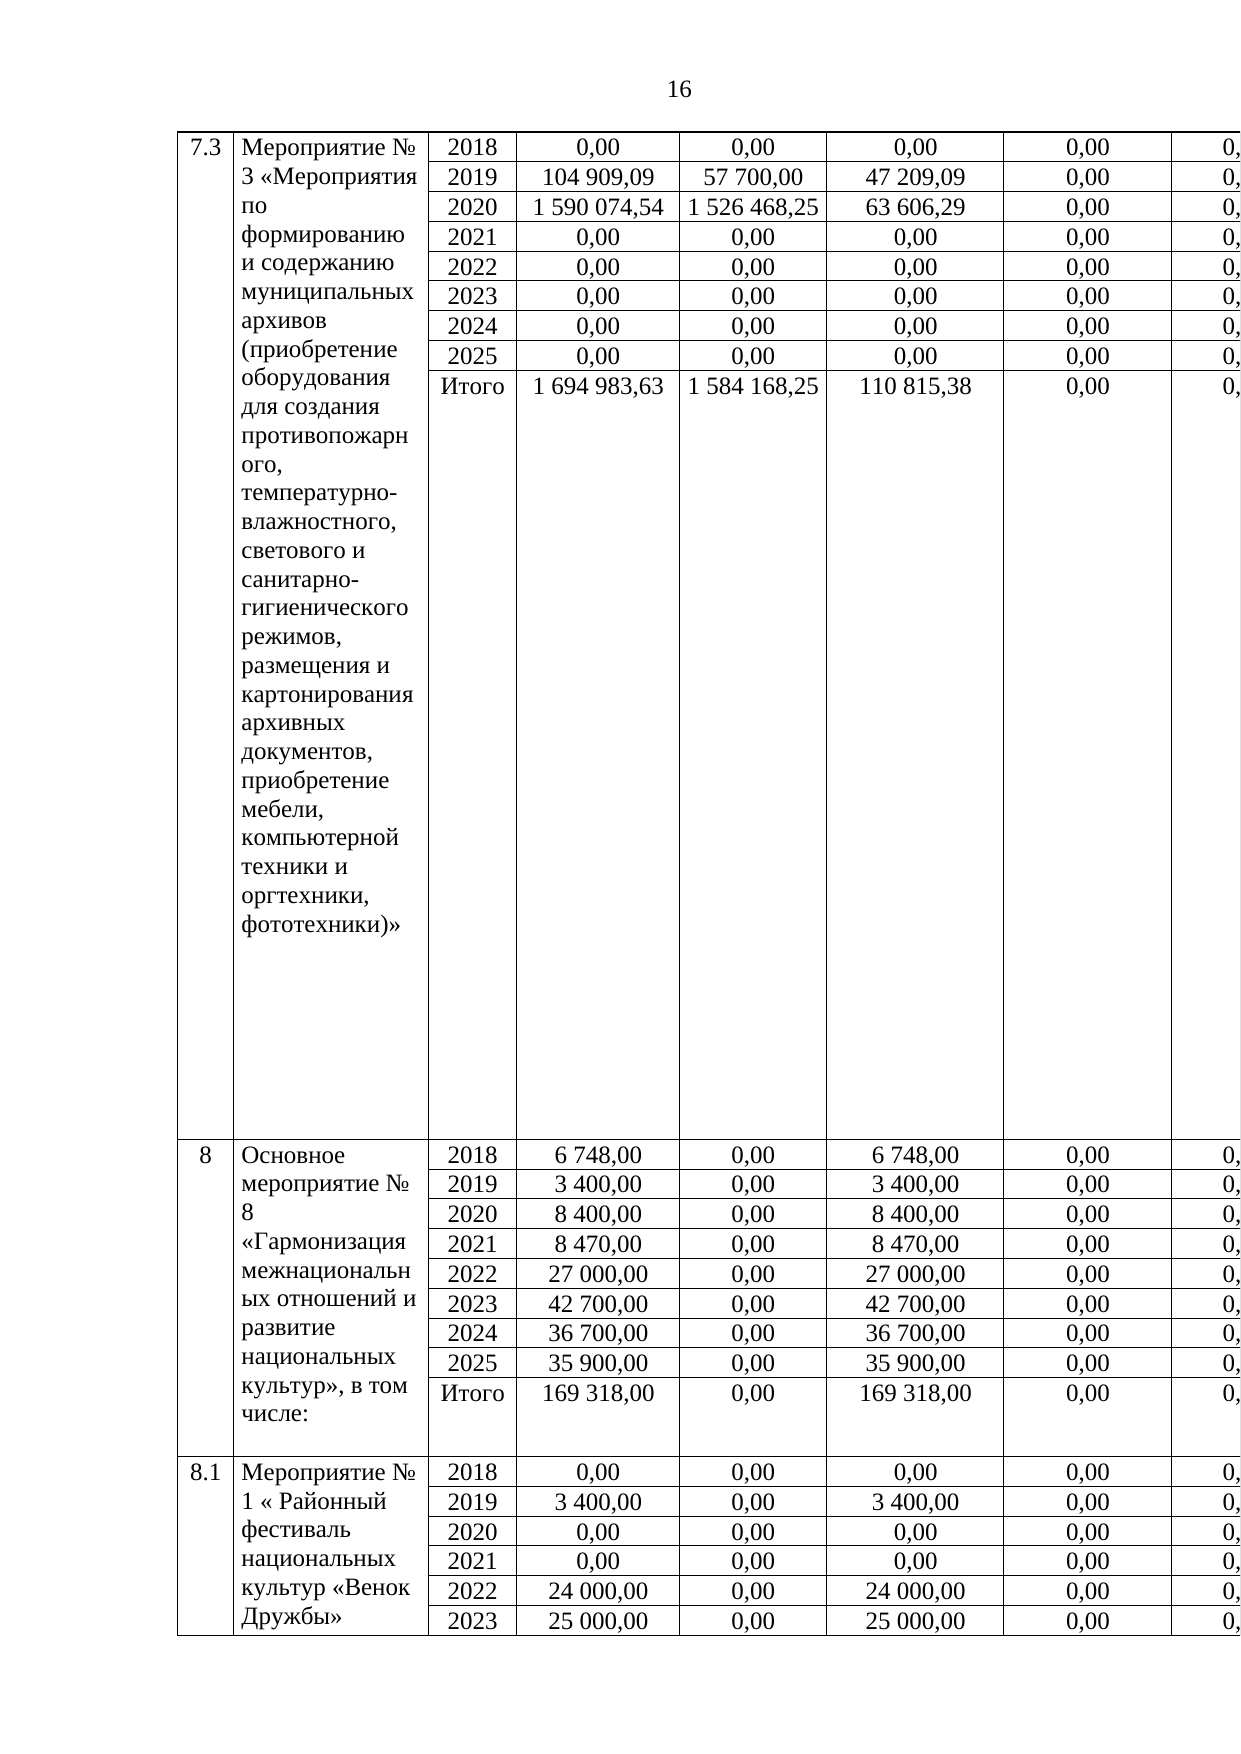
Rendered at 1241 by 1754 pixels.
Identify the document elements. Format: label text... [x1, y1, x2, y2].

table_cell 1 590 074,54 [517, 192, 679, 221]
table_cell 0,00 [680, 1606, 826, 1635]
table_cell 0,00 [1004, 1517, 1171, 1545]
table_cell 2024 [429, 311, 516, 340]
table_cell 0,00 [680, 1289, 826, 1317]
table_cell 0,00 [1172, 1199, 1240, 1228]
table_cell 0,00 [1172, 1319, 1240, 1347]
table_cell 2022 [429, 1576, 516, 1605]
table_cell 0,00 [1172, 1378, 1240, 1456]
table_cell 24 000,00 [517, 1576, 679, 1605]
table_cell 27 000,00 [827, 1259, 1003, 1288]
table_cell 42 700,00 [827, 1289, 1003, 1317]
table_cell 8 470,00 [827, 1229, 1003, 1258]
table_cell 0,00 [827, 252, 1003, 280]
table_cell 0,00 [680, 1229, 826, 1258]
table_cell 47 209,09 [827, 162, 1003, 191]
table_cell 0,00 [517, 133, 679, 161]
table_cell 0,00 [1172, 311, 1240, 340]
table_cell 24 000,00 [827, 1576, 1003, 1605]
table_cell 0,00 [1004, 281, 1171, 310]
table_cell 2021 [429, 1546, 516, 1575]
table_cell 0,00 [1172, 1289, 1240, 1317]
table_cell 104 909,09 [517, 162, 679, 191]
table_cell 0,00 [827, 1546, 1003, 1575]
table_cell 0,00 [1004, 1606, 1171, 1635]
table_cell 2018 [429, 1457, 516, 1486]
table_cell 0,00 [1172, 252, 1240, 280]
table_cell 0,00 [1172, 1229, 1240, 1258]
table_cell 0,00 [680, 222, 826, 251]
table_cell 0,00 [517, 1517, 679, 1545]
table_cell 0,00 [827, 1517, 1003, 1545]
table_cell 0,00 [1004, 1140, 1171, 1168]
table_cell 0,00 [1004, 192, 1171, 221]
table_cell 110 815,38 [827, 371, 1003, 1139]
table_cell 0,00 [680, 1319, 826, 1347]
table_cell 3 400,00 [517, 1487, 679, 1516]
table_cell 0,00 [680, 1170, 826, 1198]
table_cell 0,00 [827, 281, 1003, 310]
table_cell 0,00 [1172, 162, 1240, 191]
table_cell 0,00 [1004, 1546, 1171, 1575]
table_cell 0,00 [1004, 341, 1171, 370]
table_cell 0,00 [680, 1576, 826, 1605]
table_cell 0,00 [1004, 1229, 1171, 1258]
table_cell 0,00 [680, 1546, 826, 1575]
table_cell 35 900,00 [827, 1348, 1003, 1377]
table_cell 25 000,00 [827, 1606, 1003, 1635]
table_cell 169 318,00 [517, 1378, 679, 1456]
table_cell 0,00 [827, 311, 1003, 340]
table_cell 0,00 [1004, 311, 1171, 340]
table_cell 3 400,00 [827, 1170, 1003, 1198]
table_cell 0,00 [517, 311, 679, 340]
table_cell 2019 [429, 162, 516, 191]
table_cell 0,00 [680, 1140, 826, 1168]
table_cell 2021 [429, 222, 516, 251]
table_cell 0,00 [517, 252, 679, 280]
table_cell 27 000,00 [517, 1259, 679, 1288]
table_cell 63 606,29 [827, 192, 1003, 221]
table_cell 0,00 [680, 341, 826, 370]
table_cell 2023 [429, 1606, 516, 1635]
table_cell 8 400,00 [827, 1199, 1003, 1228]
table_cell 0,00 [1004, 371, 1171, 1139]
table_cell 0,00 [827, 133, 1003, 161]
table_cell 2021 [429, 1229, 516, 1258]
table_cell 36 700,00 [827, 1319, 1003, 1347]
table_cell 0,00 [517, 281, 679, 310]
table_cell 0,00 [1172, 1517, 1240, 1545]
table_cell 0,00 [827, 1457, 1003, 1486]
table_cell 0,00 [680, 1378, 826, 1456]
table_cell 8 470,00 [517, 1229, 679, 1258]
table_cell 0,00 [1004, 1259, 1171, 1288]
table_cell Основное мероприятие № 8 «Гармонизация межнациональных отношений и развитие национальных культур», в том числе: [234, 1140, 428, 1456]
table_cell 0,00 [1172, 1546, 1240, 1575]
table_cell 2024 [429, 1319, 516, 1347]
table_cell 0,00 [680, 1348, 826, 1377]
table_cell Мероприятие № 3 «Мероприятия по формированию и содержанию муниципальных архивов (приобретение оборудования для создания противопожарного, температурно-влажностного, светового и санитарно-гигиенического режимов, размещения и картонирования архивных документов, приобретение мебели, компьютерной техники и оргтехники, фототехники)» [234, 133, 428, 1139]
table_cell 0,00 [680, 252, 826, 280]
table_cell 0,00 [1004, 1457, 1171, 1486]
table_cell 2022 [429, 1259, 516, 1288]
table_cell 2020 [429, 1199, 516, 1228]
table_cell 0,00 [1004, 133, 1171, 161]
table_cell 2018 [429, 1140, 516, 1168]
table_cell 2025 [429, 341, 516, 370]
table_cell 0,00 [1004, 222, 1171, 251]
table_cell 3 400,00 [827, 1487, 1003, 1516]
table_cell 0,00 [680, 1517, 826, 1545]
table_cell 0,00 [1004, 1487, 1171, 1516]
table_cell 0,00 [1172, 371, 1240, 1139]
table_cell 0,00 [680, 133, 826, 161]
table_cell 0,00 [517, 1546, 679, 1575]
table_cell 7.3 [178, 133, 233, 1139]
table_cell 0,00 [1172, 1140, 1240, 1168]
table_cell 0,00 [1004, 1170, 1171, 1198]
table_cell Мероприятие № 1 « Районный фестиваль национальных культур «Венок Дружбы» [234, 1457, 428, 1635]
table_cell 0,00 [1172, 281, 1240, 310]
table_cell Итого [429, 1378, 516, 1456]
table_cell 0,00 [1004, 162, 1171, 191]
table_cell 169 318,00 [827, 1378, 1003, 1456]
table_cell 35 900,00 [517, 1348, 679, 1377]
table_cell 2023 [429, 1289, 516, 1317]
table_cell 0,00 [1004, 252, 1171, 280]
table_cell 2022 [429, 252, 516, 280]
table_cell 0,00 [1004, 1348, 1171, 1377]
table_cell 0,00 [517, 341, 679, 370]
table_cell 0,00 [1172, 1487, 1240, 1516]
table_cell Итого [429, 371, 516, 1139]
table_cell 3 400,00 [517, 1170, 679, 1198]
table_cell 8 400,00 [517, 1199, 679, 1228]
table_cell 0,00 [680, 311, 826, 340]
table_cell 0,00 [1004, 1576, 1171, 1605]
table_cell 0,00 [1172, 1348, 1240, 1377]
table_cell 0,00 [1172, 222, 1240, 251]
table_cell 36 700,00 [517, 1319, 679, 1347]
table_cell 0,00 [1172, 1576, 1240, 1605]
table_cell 0,00 [1172, 1457, 1240, 1486]
table_cell 1 694 983,63 [517, 371, 679, 1139]
table_cell 2018 [429, 133, 516, 161]
table_cell 2020 [429, 192, 516, 221]
table_cell 1 526 468,25 [680, 192, 826, 221]
table_cell 1 584 168,25 [680, 371, 826, 1139]
table_cell 0,00 [1172, 341, 1240, 370]
table_cell 0,00 [1172, 133, 1240, 161]
table_cell 8.1 [178, 1457, 233, 1635]
table_cell 0,00 [827, 222, 1003, 251]
table_cell 8 [178, 1140, 233, 1456]
table_cell 2025 [429, 1348, 516, 1377]
table_cell 2020 [429, 1517, 516, 1545]
table_cell 0,00 [517, 222, 679, 251]
table_cell 2023 [429, 281, 516, 310]
table_cell 0,00 [1004, 1199, 1171, 1228]
table_cell 42 700,00 [517, 1289, 679, 1317]
table_cell 6 748,00 [517, 1140, 679, 1168]
table_cell 25 000,00 [517, 1606, 679, 1635]
table_cell 0,00 [1004, 1319, 1171, 1347]
table_cell 0,00 [680, 1487, 826, 1516]
table_cell 0,00 [1172, 192, 1240, 221]
table_cell 0,00 [680, 1457, 826, 1486]
table_cell 0,00 [1172, 1259, 1240, 1288]
table_cell 0,00 [1172, 1606, 1240, 1635]
table_cell 2019 [429, 1487, 516, 1516]
table_cell 0,00 [827, 341, 1003, 370]
table_cell 0,00 [517, 1457, 679, 1486]
table_cell 2019 [429, 1170, 516, 1198]
table_cell 0,00 [680, 1259, 826, 1288]
table_cell 0,00 [680, 1199, 826, 1228]
table_cell 57 700,00 [680, 162, 826, 191]
table_cell 0,00 [1172, 1170, 1240, 1198]
table_cell 0,00 [680, 281, 826, 310]
table_cell 0,00 [1004, 1289, 1171, 1317]
table_cell 0,00 [1004, 1378, 1171, 1456]
table_cell 6 748,00 [827, 1140, 1003, 1168]
